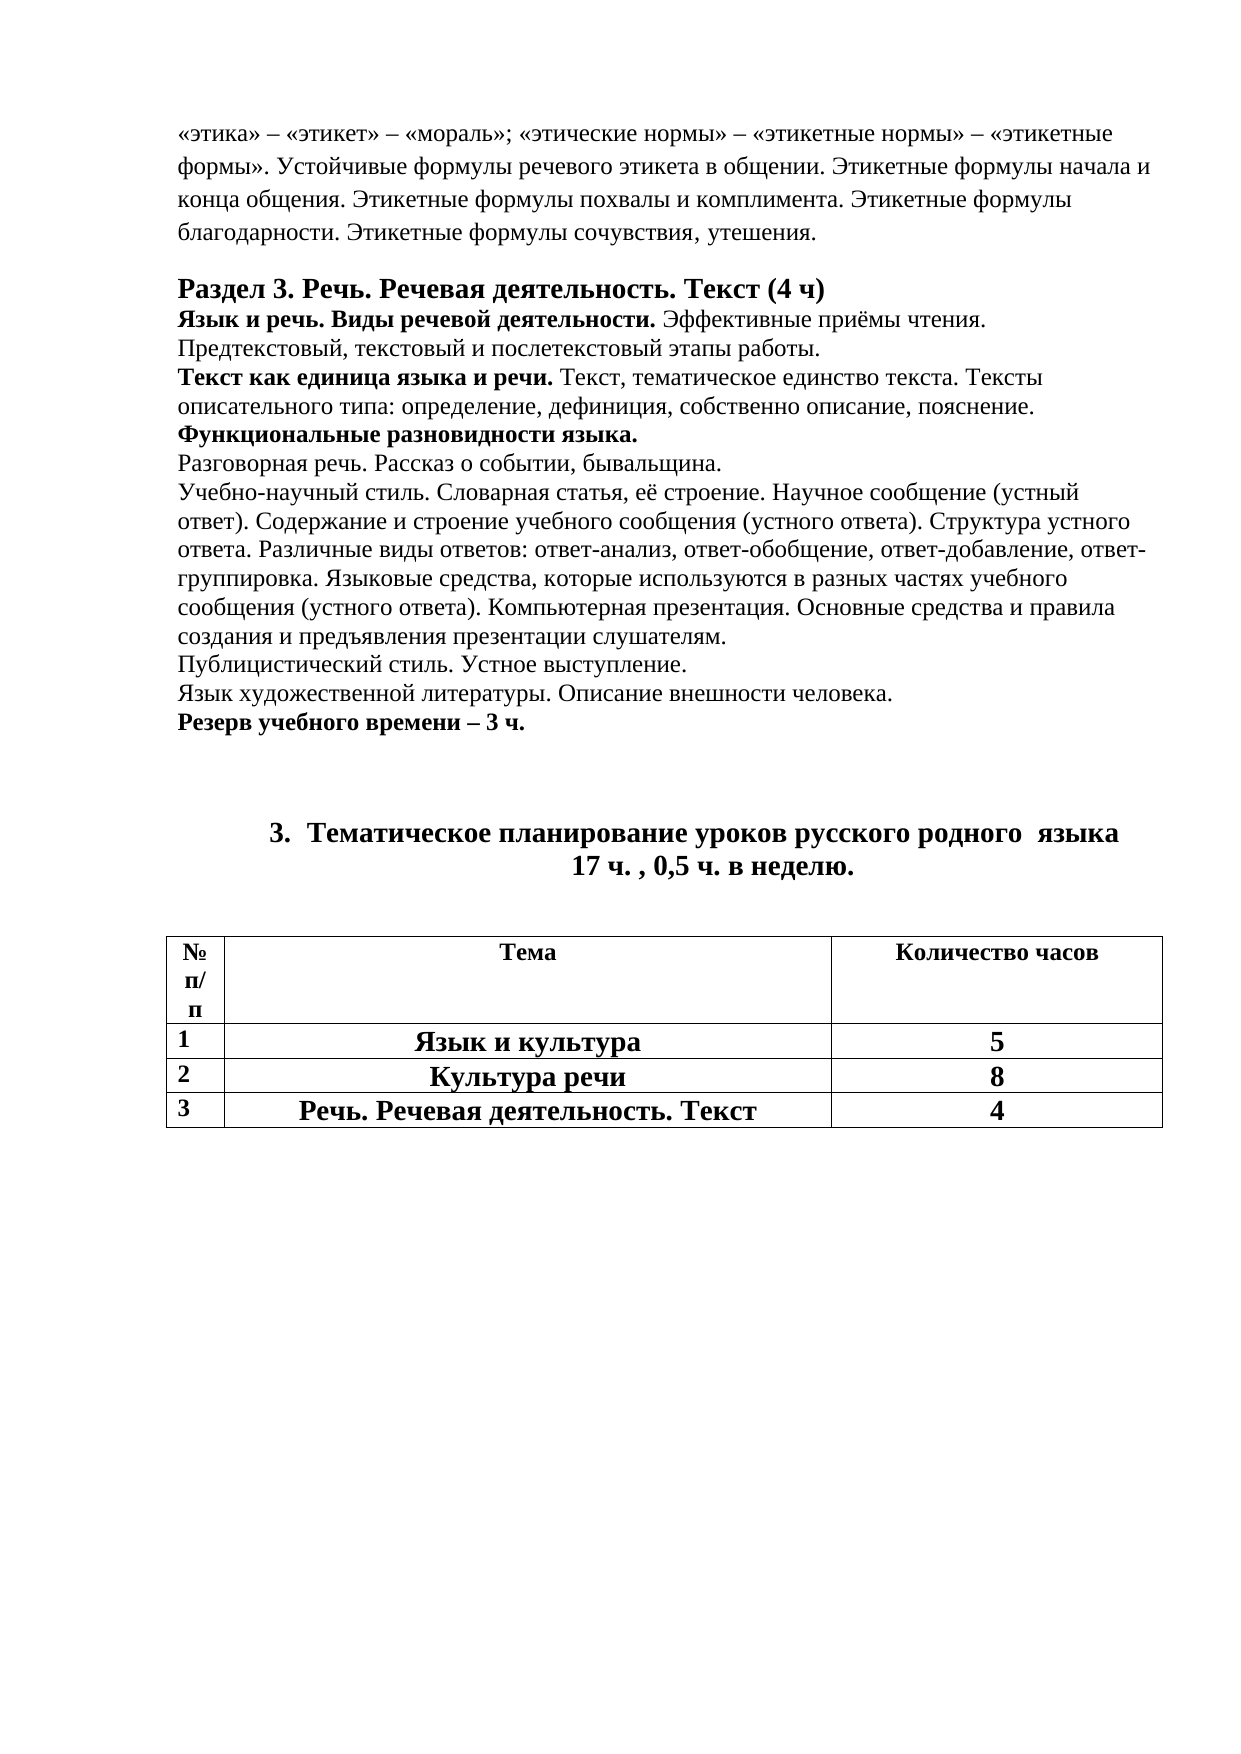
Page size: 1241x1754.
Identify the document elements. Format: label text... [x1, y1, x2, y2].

text Текст как единица языка и речи. Текст, тематическое единство текста. Тексты описательного типа: определение, дефиниция, собственно описание, пояснение. [177, 362, 1152, 419]
table_cell 5 [832, 1024, 1162, 1058]
table_header Количество часов [832, 937, 1162, 1023]
table_cell 2 [167, 1059, 224, 1092]
text Резерв учебного времени – 3 ч. [177, 707, 1152, 736]
table_cell Язык и культура [225, 1024, 831, 1058]
text Разговорная речь. Рассказ о событии, бывальщина. [177, 448, 1152, 477]
text Функциональные разновидности языка. [177, 419, 1152, 448]
table_cell 8 [832, 1059, 1162, 1092]
table_cell Речь. Речевая деятельность. Текст [225, 1093, 831, 1127]
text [177, 118, 1152, 246]
text Публицистический стиль. Устное выступление. [177, 649, 1152, 678]
table_cell Культура речи [225, 1059, 831, 1092]
list 17 ч. , 0,5 ч. в неделю. [274, 848, 1152, 882]
text Учебно-научный стиль. Словарная статья, её строение. Научное сообщение (устный ответ). Содержание и строение учебного сообщения (устного ответа). Структура устного ответа. Различные виды ответов: ответ-анализ, ответ-обобщение, ответ-добавление, ответ-группировка. Языковые средства, которые используются в разных частях учебного сообщения (устного ответа). Компьютерная презентация. Основные средства и правила создания и предъявления презентации слушателям. [177, 477, 1152, 649]
list Тематическое планирование уроков русского родного языка [236, 815, 1152, 848]
table_header Тема [225, 937, 831, 1023]
text Язык художественной литературы. Описание внешности человека. [177, 678, 1152, 707]
table_cell 4 [832, 1093, 1162, 1127]
table_cell 3 [167, 1093, 224, 1127]
text Раздел 3. Речь. Речевая деятельность. Текст (4 ч) [177, 271, 1152, 304]
table_header № п/п [167, 937, 224, 1023]
table_cell 1 [167, 1024, 224, 1058]
text Язык и речь. Виды речевой деятельности. Эффективные приёмы чтения. Предтекстовый, текстовый и послетекстовый этапы работы. [177, 304, 1152, 362]
